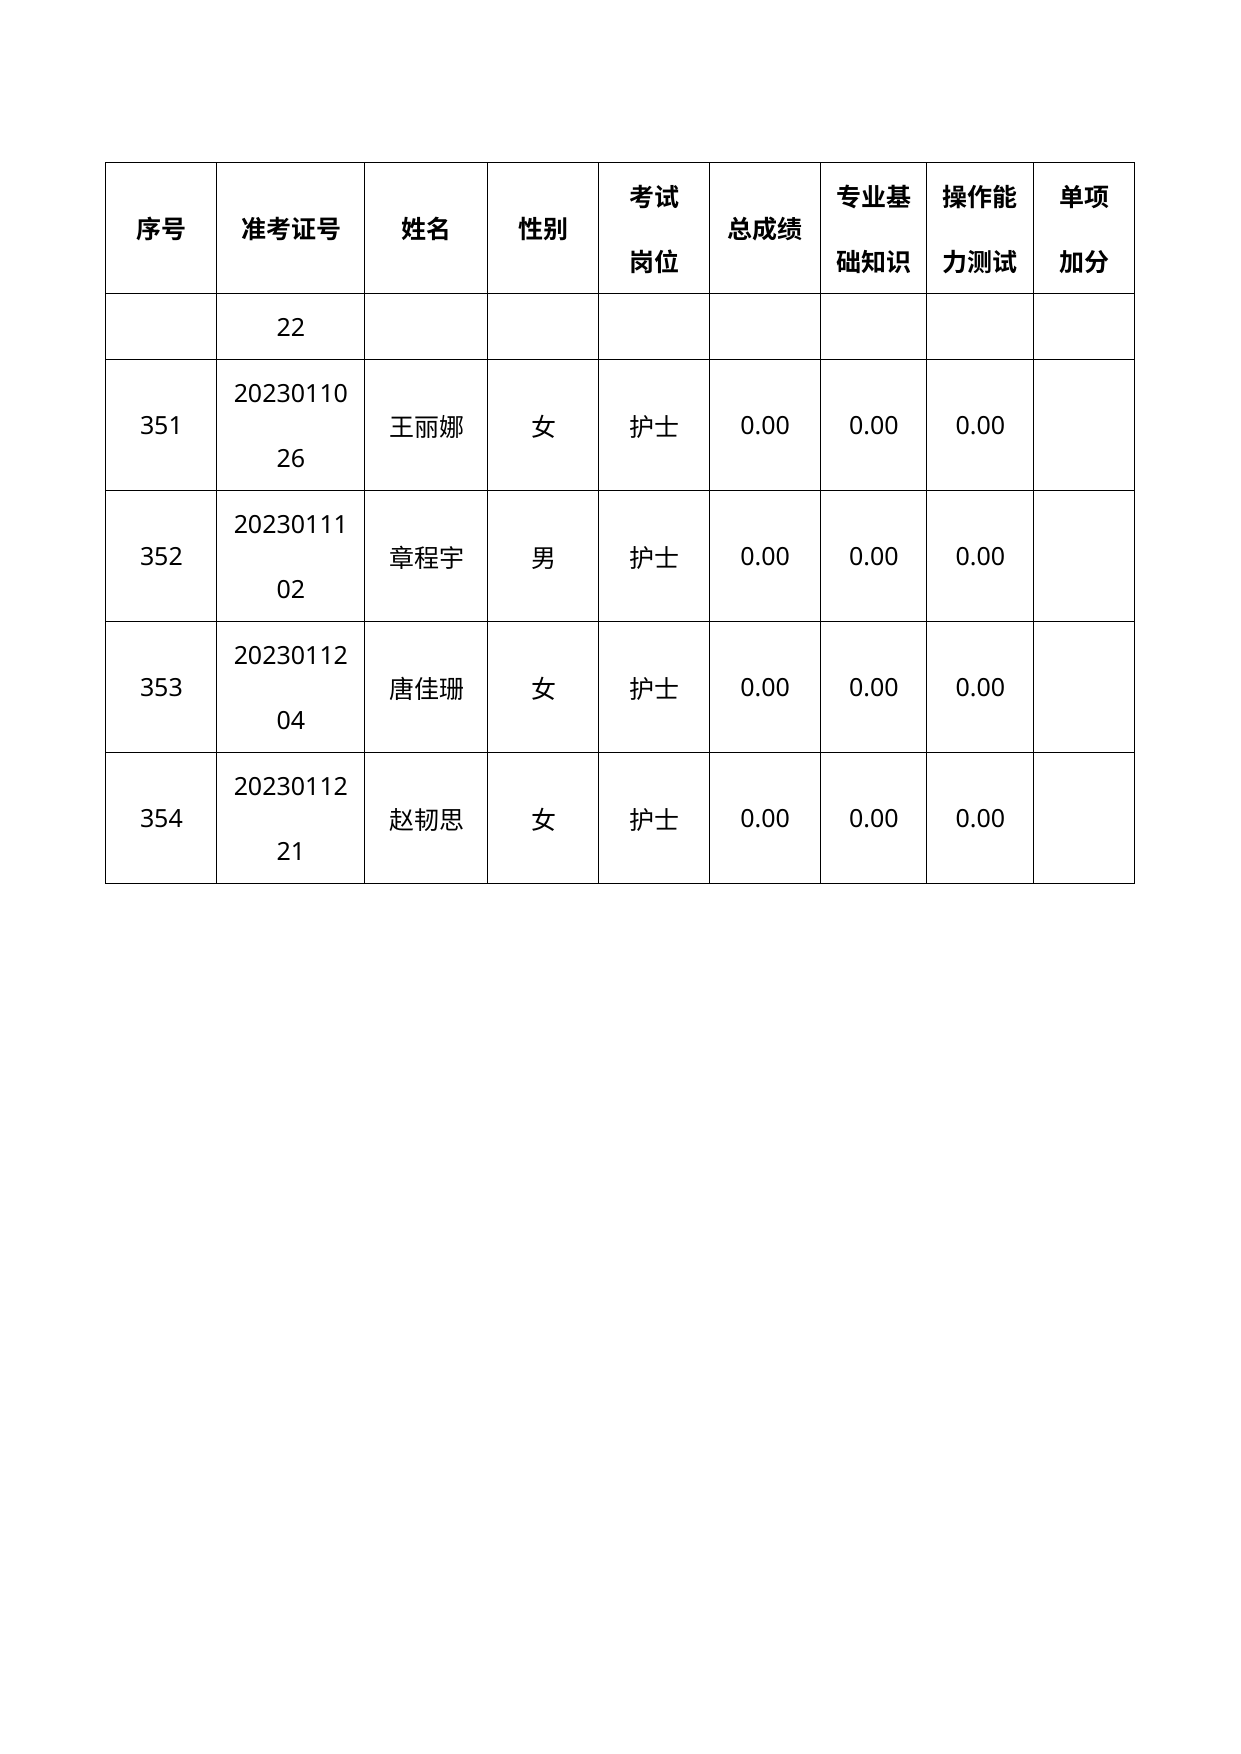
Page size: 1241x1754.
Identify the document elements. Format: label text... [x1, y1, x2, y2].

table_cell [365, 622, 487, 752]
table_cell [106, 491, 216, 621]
table_header 总成绩 [710, 163, 820, 293]
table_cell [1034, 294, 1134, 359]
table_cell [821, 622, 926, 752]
table_header 考试 岗位 [599, 163, 709, 293]
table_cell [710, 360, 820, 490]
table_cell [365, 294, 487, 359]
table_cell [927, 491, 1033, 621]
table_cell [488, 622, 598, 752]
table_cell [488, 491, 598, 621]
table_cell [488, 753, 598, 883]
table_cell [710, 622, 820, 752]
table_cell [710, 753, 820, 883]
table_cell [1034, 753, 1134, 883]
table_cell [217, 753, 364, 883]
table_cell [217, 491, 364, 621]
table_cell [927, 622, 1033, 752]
table_header 序号 [106, 163, 216, 293]
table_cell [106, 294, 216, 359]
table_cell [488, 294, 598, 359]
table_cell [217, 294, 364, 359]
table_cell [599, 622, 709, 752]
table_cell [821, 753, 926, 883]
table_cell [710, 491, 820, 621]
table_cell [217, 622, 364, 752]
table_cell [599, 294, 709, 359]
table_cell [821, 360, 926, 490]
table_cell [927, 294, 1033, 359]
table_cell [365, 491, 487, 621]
table_header 操作能力测试 [927, 163, 1033, 293]
table_header 单项 加分 [1034, 163, 1134, 293]
table_header 准考证号 [217, 163, 364, 293]
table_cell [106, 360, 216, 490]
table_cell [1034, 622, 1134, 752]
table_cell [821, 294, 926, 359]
table_header 专业基础知识 [821, 163, 926, 293]
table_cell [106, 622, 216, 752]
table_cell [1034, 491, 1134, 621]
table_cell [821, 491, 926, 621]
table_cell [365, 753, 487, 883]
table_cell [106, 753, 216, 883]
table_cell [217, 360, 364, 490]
table_header 姓名 [365, 163, 487, 293]
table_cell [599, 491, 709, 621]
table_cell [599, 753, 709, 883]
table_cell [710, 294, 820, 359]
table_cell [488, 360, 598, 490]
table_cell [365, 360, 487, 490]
table_header 性别 [488, 163, 598, 293]
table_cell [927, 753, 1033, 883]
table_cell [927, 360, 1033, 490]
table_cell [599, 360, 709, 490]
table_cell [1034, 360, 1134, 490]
